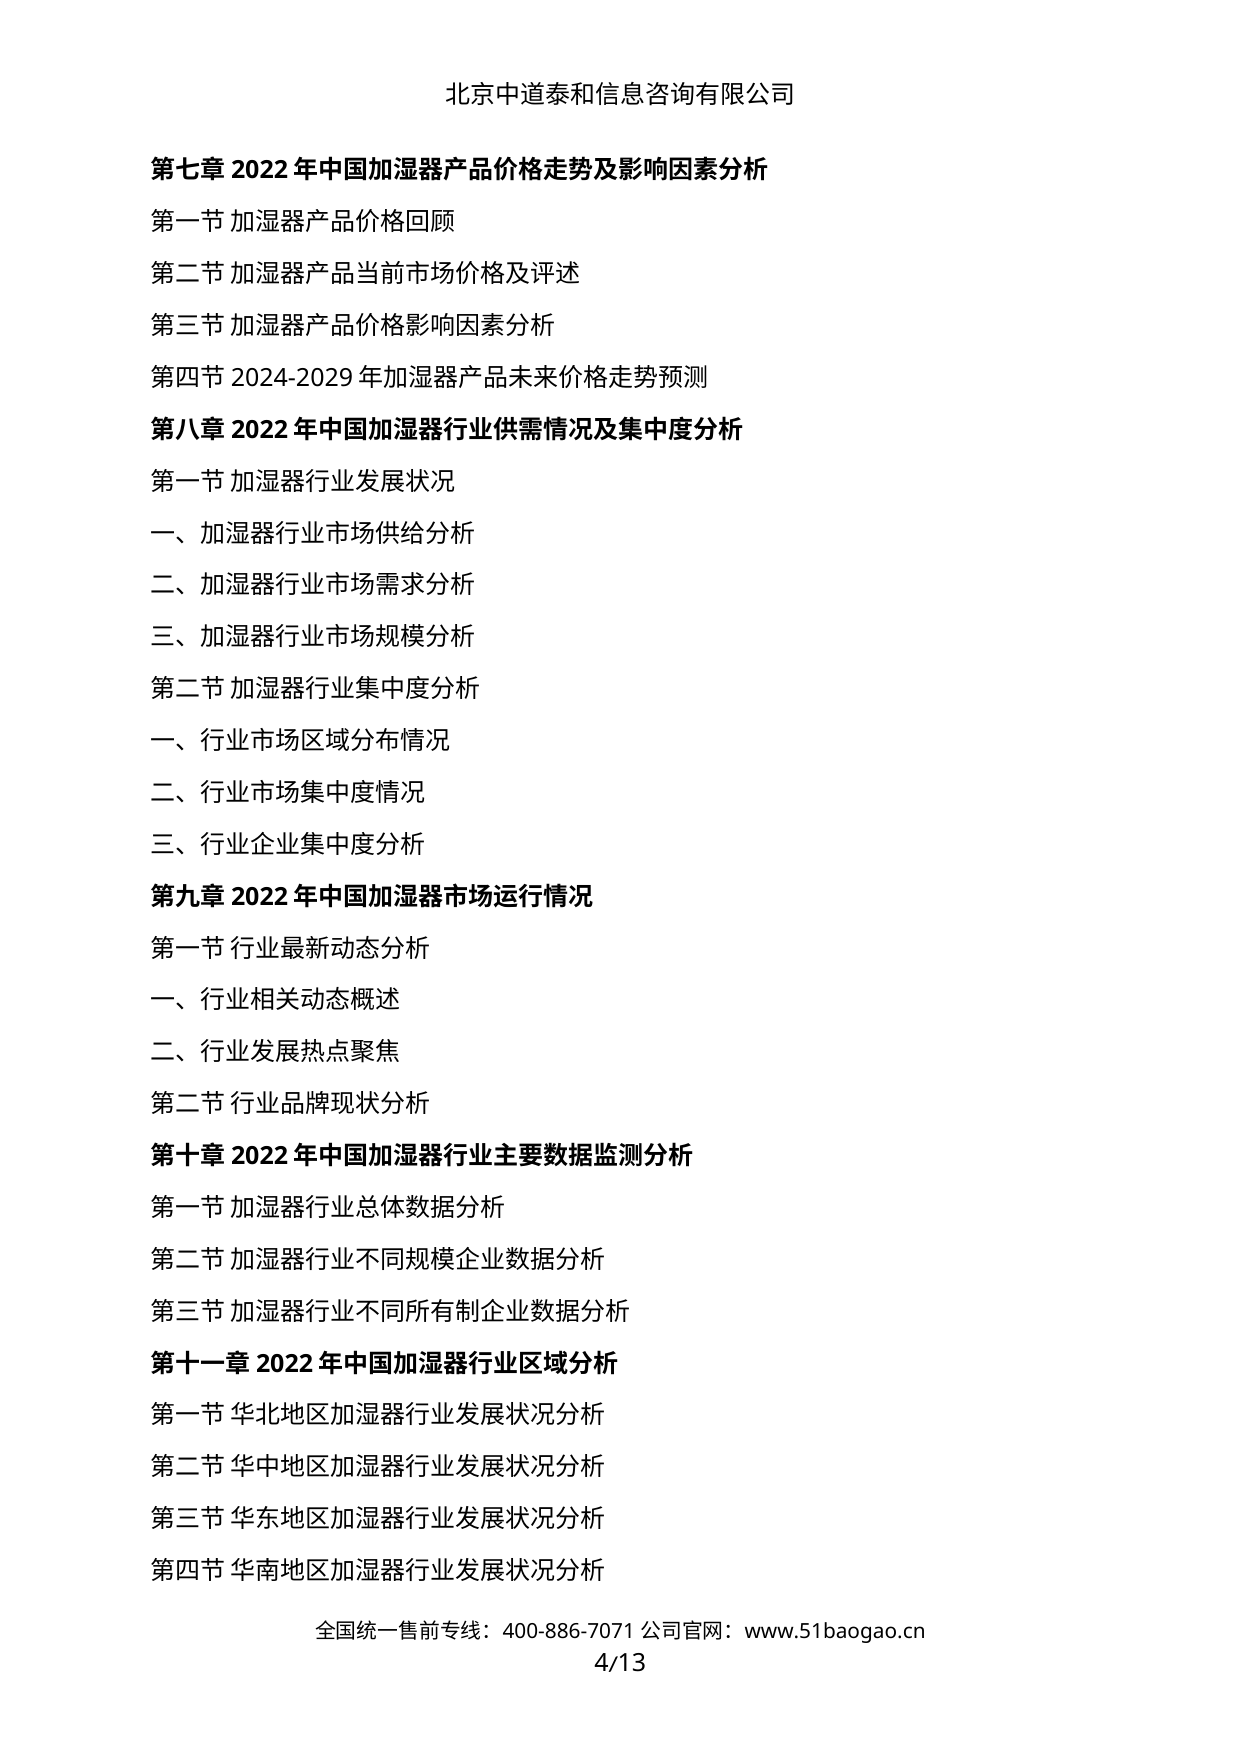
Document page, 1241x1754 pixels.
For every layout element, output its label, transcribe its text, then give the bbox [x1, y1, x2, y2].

text 第二节 加湿器产品当前市场价格及评述 [150, 254, 1090, 290]
text 第二节 加湿器行业不同规模企业数据分析 [150, 1239, 1090, 1276]
text 二、行业发展热点聚焦 [150, 1032, 1090, 1068]
text 第十一章 2022年中国加湿器行业区域分析 [150, 1343, 1090, 1379]
text 三、行业企业集中度分析 [150, 824, 1090, 861]
text 第九章 2022年中国加湿器市场运行情况 [150, 876, 1090, 912]
text 第二节 华中地区加湿器行业发展状况分析 [150, 1447, 1090, 1483]
text 二、行业市场集中度情况 [150, 772, 1090, 809]
text 第四节 2024-2029年加湿器产品未来价格走势预测 [150, 357, 1090, 394]
text 第一节 加湿器产品价格回顾 [150, 202, 1090, 238]
text 第一节 加湿器行业发展状况 [150, 461, 1090, 497]
text 一、加湿器行业市场供给分析 [150, 513, 1090, 549]
text 三、加湿器行业市场规模分析 [150, 617, 1090, 653]
text 第三节 加湿器行业不同所有制企业数据分析 [150, 1291, 1090, 1327]
text 第三节 加湿器产品价格影响因素分析 [150, 306, 1090, 342]
text 第四节 华南地区加湿器行业发展状况分析 [150, 1551, 1090, 1587]
text 第八章 2022年中国加湿器行业供需情况及集中度分析 [150, 409, 1090, 446]
text 二、加湿器行业市场需求分析 [150, 565, 1090, 601]
text 第一节 行业最新动态分析 [150, 928, 1090, 964]
text 第二节 行业品牌现状分析 [150, 1084, 1090, 1120]
text 第二节 加湿器行业集中度分析 [150, 669, 1090, 705]
text 第十章 2022年中国加湿器行业主要数据监测分析 [150, 1136, 1090, 1172]
text 第一节 加湿器行业总体数据分析 [150, 1187, 1090, 1224]
text 第三节 华东地区加湿器行业发展状况分析 [150, 1499, 1090, 1535]
text 一、行业市场区域分布情况 [150, 721, 1090, 757]
text 第七章 2022年中国加湿器产品价格走势及影响因素分析 [150, 150, 1090, 186]
text 一、行业相关动态概述 [150, 980, 1090, 1016]
text 第一节 华北地区加湿器行业发展状况分析 [150, 1395, 1090, 1431]
